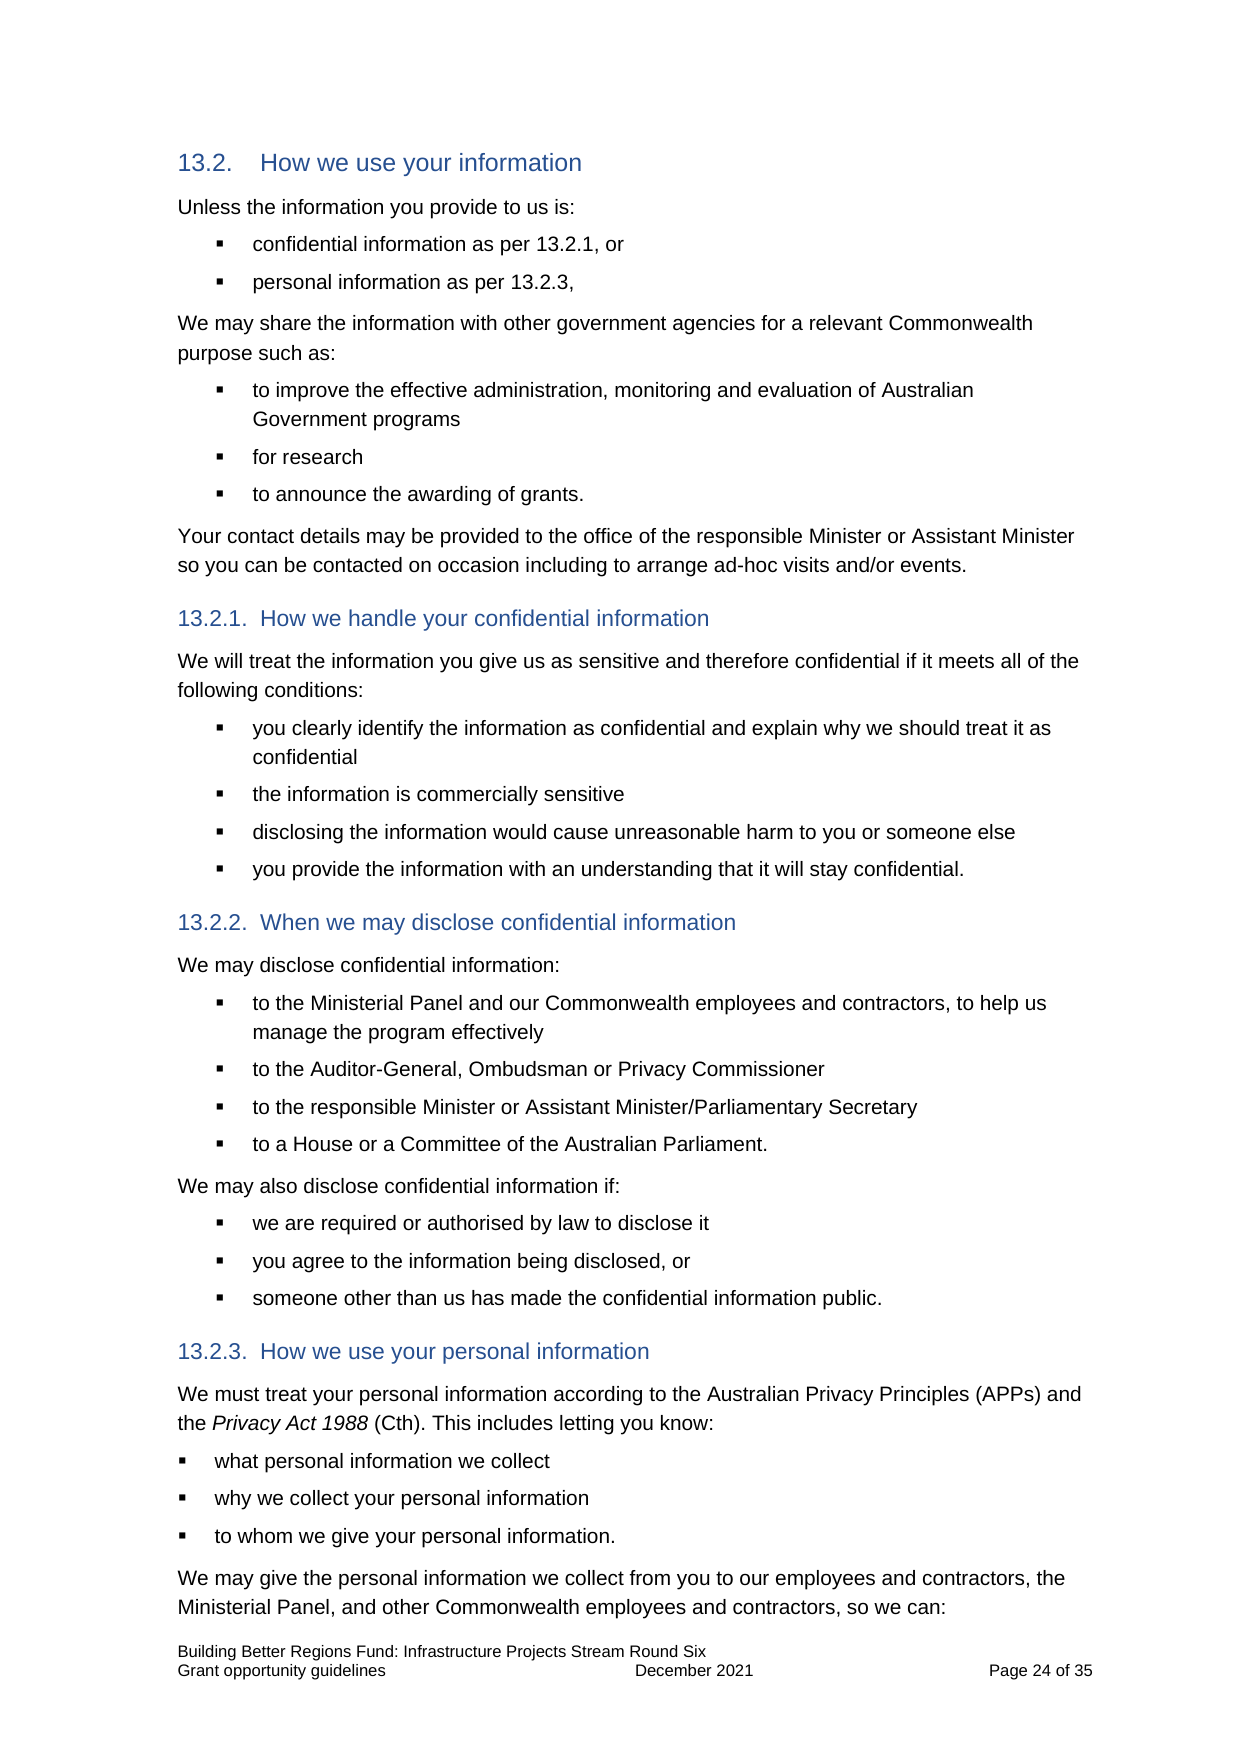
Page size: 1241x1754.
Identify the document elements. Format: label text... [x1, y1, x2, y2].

text We may give the personal information we collect from you to our employees and contractors, the Ministerial Panel, and other Commonwealth employees and contractors, so we can: [177, 1560, 1092, 1618]
list we are required or authorised by law to disclose it [215, 1206, 1092, 1235]
list what personal information we collect [177, 1443, 1092, 1473]
text Unless the information you provide to us is: [177, 189, 1092, 218]
text We may also disclose confidential information if: [177, 1168, 1092, 1198]
list you clearly identify the information as confidential and explain why we should treat it as confidential [215, 710, 1092, 768]
list to whom we give your personal information. [177, 1518, 1092, 1548]
list why we collect your personal information [177, 1481, 1092, 1510]
subtitle How we use your personal information [177, 1335, 1092, 1364]
list for research [215, 439, 1092, 468]
subtitle When we may disclose confidential information [177, 906, 1092, 935]
list to the responsible Minister or Assistant Minister/Parliamentary Secretary [215, 1089, 1092, 1118]
text We may share the information with other government agencies for a relevant Commonwealth purpose such as: [177, 306, 1092, 364]
list to the Auditor-General, Ombudsman or Privacy Commissioner [215, 1052, 1092, 1081]
list to improve the effective administration, monitoring and evaluation of Australian Government programs [215, 373, 1092, 431]
list you provide the information with an understanding that it will stay confidential. [215, 852, 1092, 881]
text We must treat your personal information according to the Australian Privacy Principles (APPs) and the Privacy Act 1988 (Cth). This includes letting you know: [177, 1377, 1092, 1435]
subtitle How we handle your confidential information [177, 602, 1092, 631]
list to the Ministerial Panel and our Commonwealth employees and contractors, to help us manage the program effectively [215, 985, 1092, 1043]
list confidential information as per 13.2.1, or [215, 227, 1092, 256]
list the information is commercially sensitive [215, 777, 1092, 806]
list to a House or a Committee of the Australian Parliament. [215, 1127, 1092, 1156]
list disclosing the information would cause unreasonable harm to you or someone else [215, 814, 1092, 843]
list someone other than us has made the confidential information public. [215, 1281, 1092, 1310]
list you agree to the information being disclosed, or [215, 1243, 1092, 1273]
text We will treat the information you give us as sensitive and therefore confidential if it meets all of the following conditions: [177, 643, 1092, 702]
list to announce the awarding of grants. [215, 477, 1092, 506]
text Your contact details may be provided to the office of the responsible Minister or Assistant Minister so you can be contacted on occasion including to arrange ad-hoc visits and/or events. [177, 518, 1092, 577]
subtitle How we use your information [177, 148, 1092, 177]
text We may disclose confidential information: [177, 948, 1092, 977]
list personal information as per 13.2.3, [215, 264, 1092, 293]
